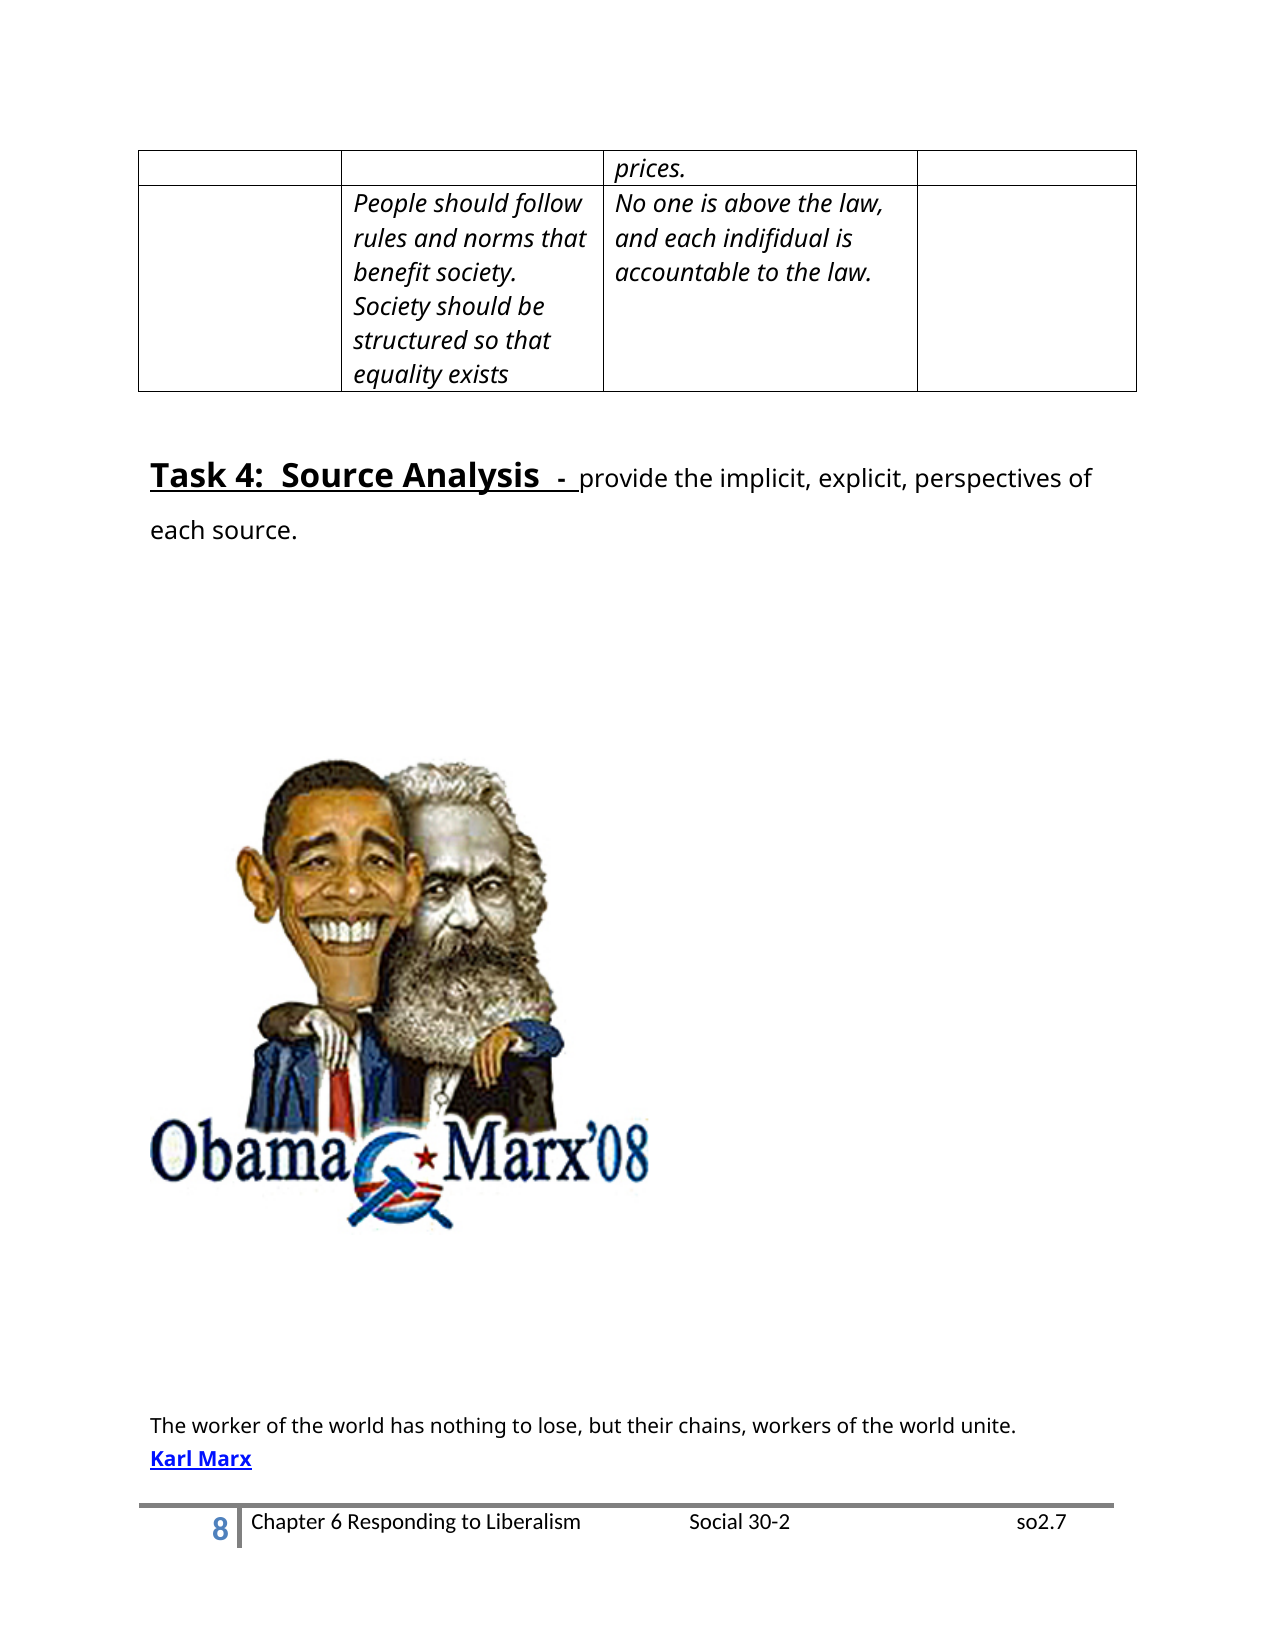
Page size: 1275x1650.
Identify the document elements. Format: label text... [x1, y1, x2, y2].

text The worker of the world has nothing to lose, but their chains, workers of the world unite. Karl Marx [150, 1412, 1125, 1473]
table_cell People should follow rules and norms that benefit society. Society should be structured so that equality exists [342, 186, 603, 391]
picture [150, 756, 649, 1235]
table_cell [139, 151, 341, 185]
table_cell [918, 186, 1136, 391]
table_cell [918, 151, 1136, 185]
table_cell [139, 186, 341, 391]
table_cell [342, 151, 603, 185]
table_cell No one is above the law, and each indifidual is accountable to the law. [604, 186, 917, 391]
text Task 4: Source Analysis - provide the implicit, explicit, perspectives of each source. [150, 452, 1125, 549]
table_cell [604, 151, 917, 185]
